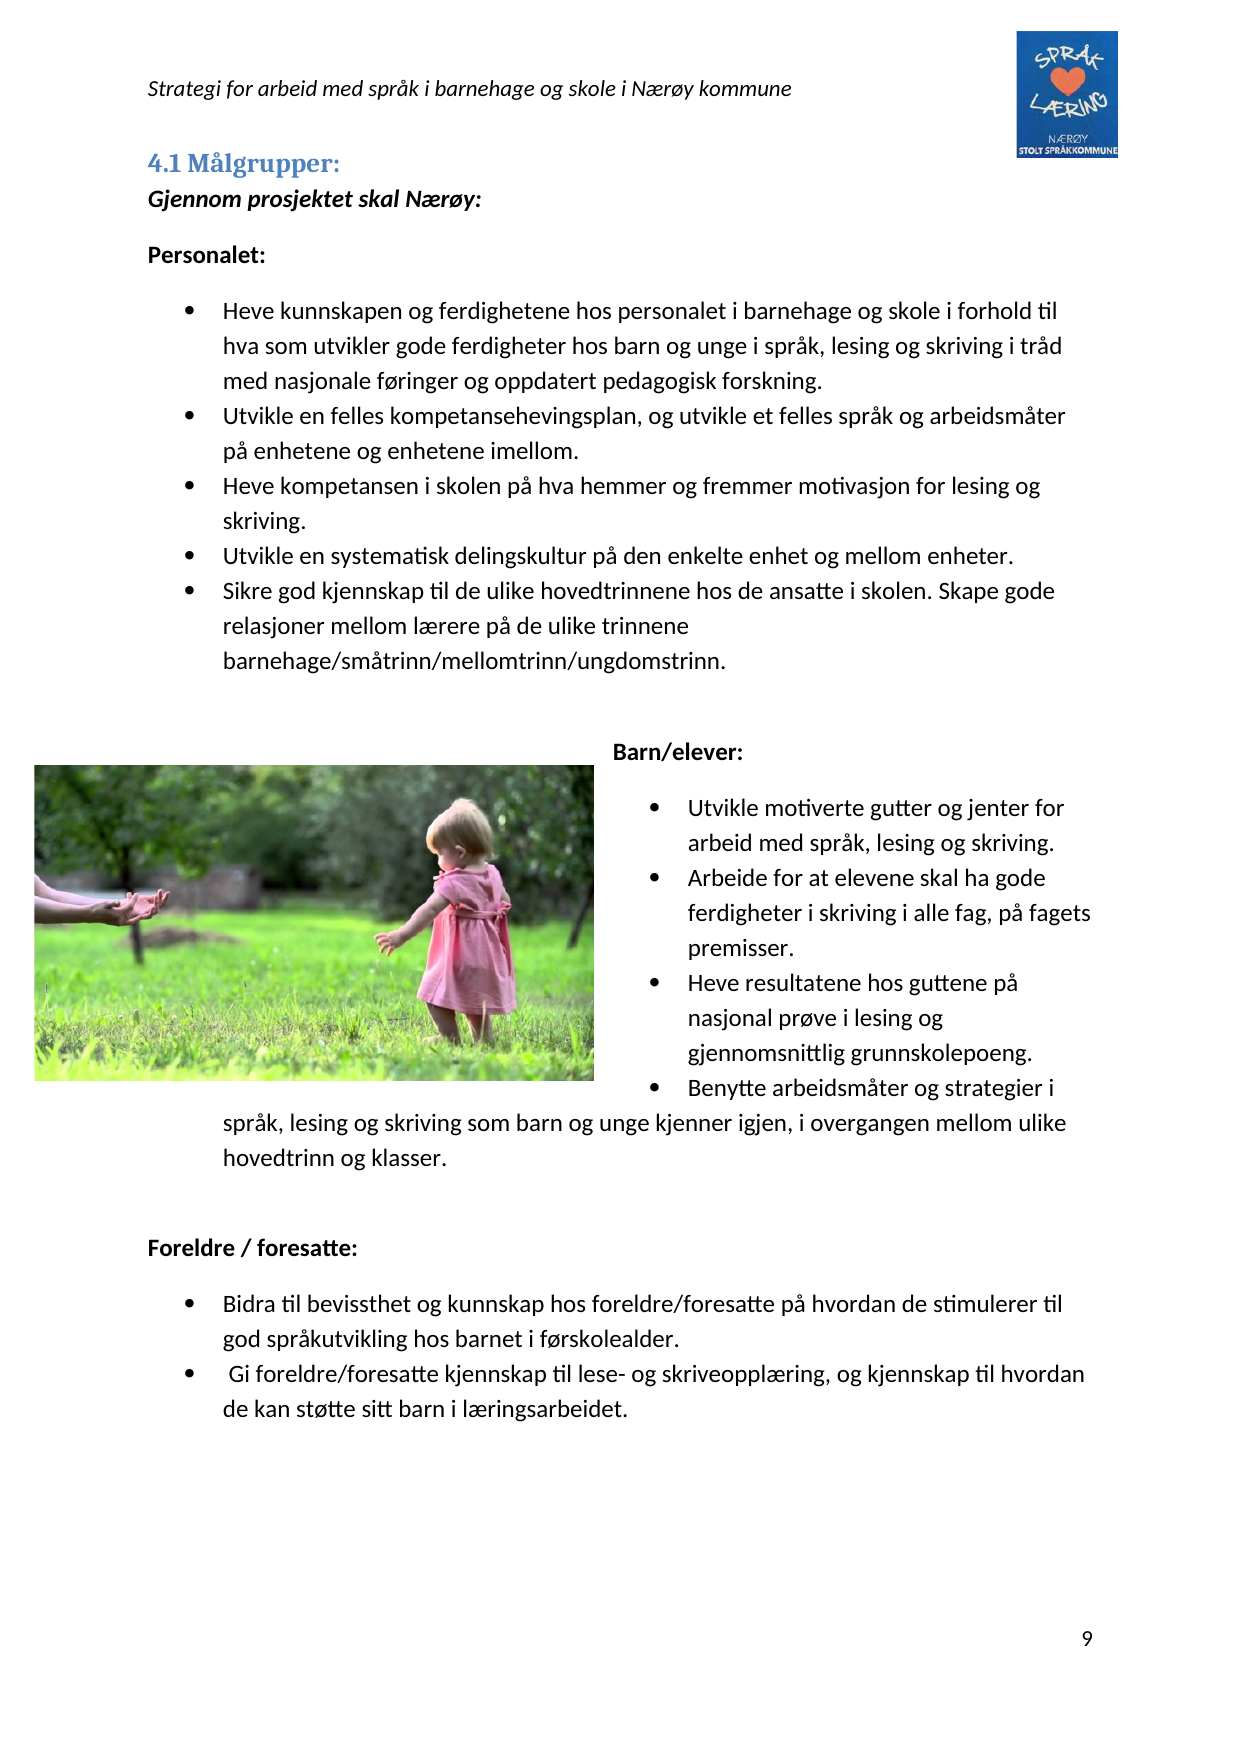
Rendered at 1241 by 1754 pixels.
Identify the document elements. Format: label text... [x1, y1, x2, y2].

list Benytte arbeidsmåter og strategier i språk, lesing og skriving som barn og unge kjenner igjen, i overgangen mellom ulike hovedtrinn og klasser. [185, 1072, 1093, 1172]
list Heve resultatene hos guttene på nasjonal prøve i lesing og gjennomsnittlig grunnskolepoeng. [594, 967, 1093, 1067]
list Utvikle motiverte gutter og jenter for arbeid med språk, lesing og skriving. [594, 792, 1093, 857]
picture [34, 765, 594, 1081]
list Heve kompetansen i skolen på hva hemmer og fremmer motivasjon for lesing og skriving. [185, 470, 1093, 536]
list Heve kunnskapen og ferdighetene hos personalet i barnehage og skole i forhold til hva som utvikler gode ferdigheter hos barn og unge i språk, lesing og skriving i tråd med nasjonale føringer og oppdatert pedagogisk forskning. [185, 295, 1093, 396]
picture [1016, 31, 1118, 158]
list Gi foreldre/foresatte kjennskap til lese- og skriveopplæring, og kjennskap til hvordan de kan støtte sitt barn i læringsarbeidet. [185, 1358, 1093, 1424]
list Sikre god kjennskap til de ulike hovedtrinnene hos de ansatte i skolen. Skape gode relasjoner mellom lærere på de ulike trinnene barnehage/småtrinn/mellomtrinn/ungdomstrinn. [185, 575, 1093, 676]
text Foreldre / foresatte: [148, 1232, 1093, 1263]
list Utvikle en felles kompetansehevingsplan, og utvikle et felles språk og arbeidsmåter på enhetene og enhetene imellom. [185, 400, 1093, 466]
text Gjennom prosjektet skal Nærøy: [148, 183, 1093, 214]
text Barn/elever: [148, 736, 1093, 766]
list Arbeide for at elevene skal ha gode ferdigheter i skriving i alle fag, på fagets premisser. [594, 862, 1093, 962]
list Bidra til bevissthet og kunnskap hos foreldre/foresatte på hvordan de stimulerer til god språkutvikling hos barnet i førskolealder. [185, 1288, 1093, 1354]
subtitle 4.1 Målgrupper: [148, 148, 1093, 179]
text Personalet: [148, 239, 1093, 270]
list Utvikle en systematisk delingskultur på den enkelte enhet og mellom enheter. [185, 540, 1093, 571]
